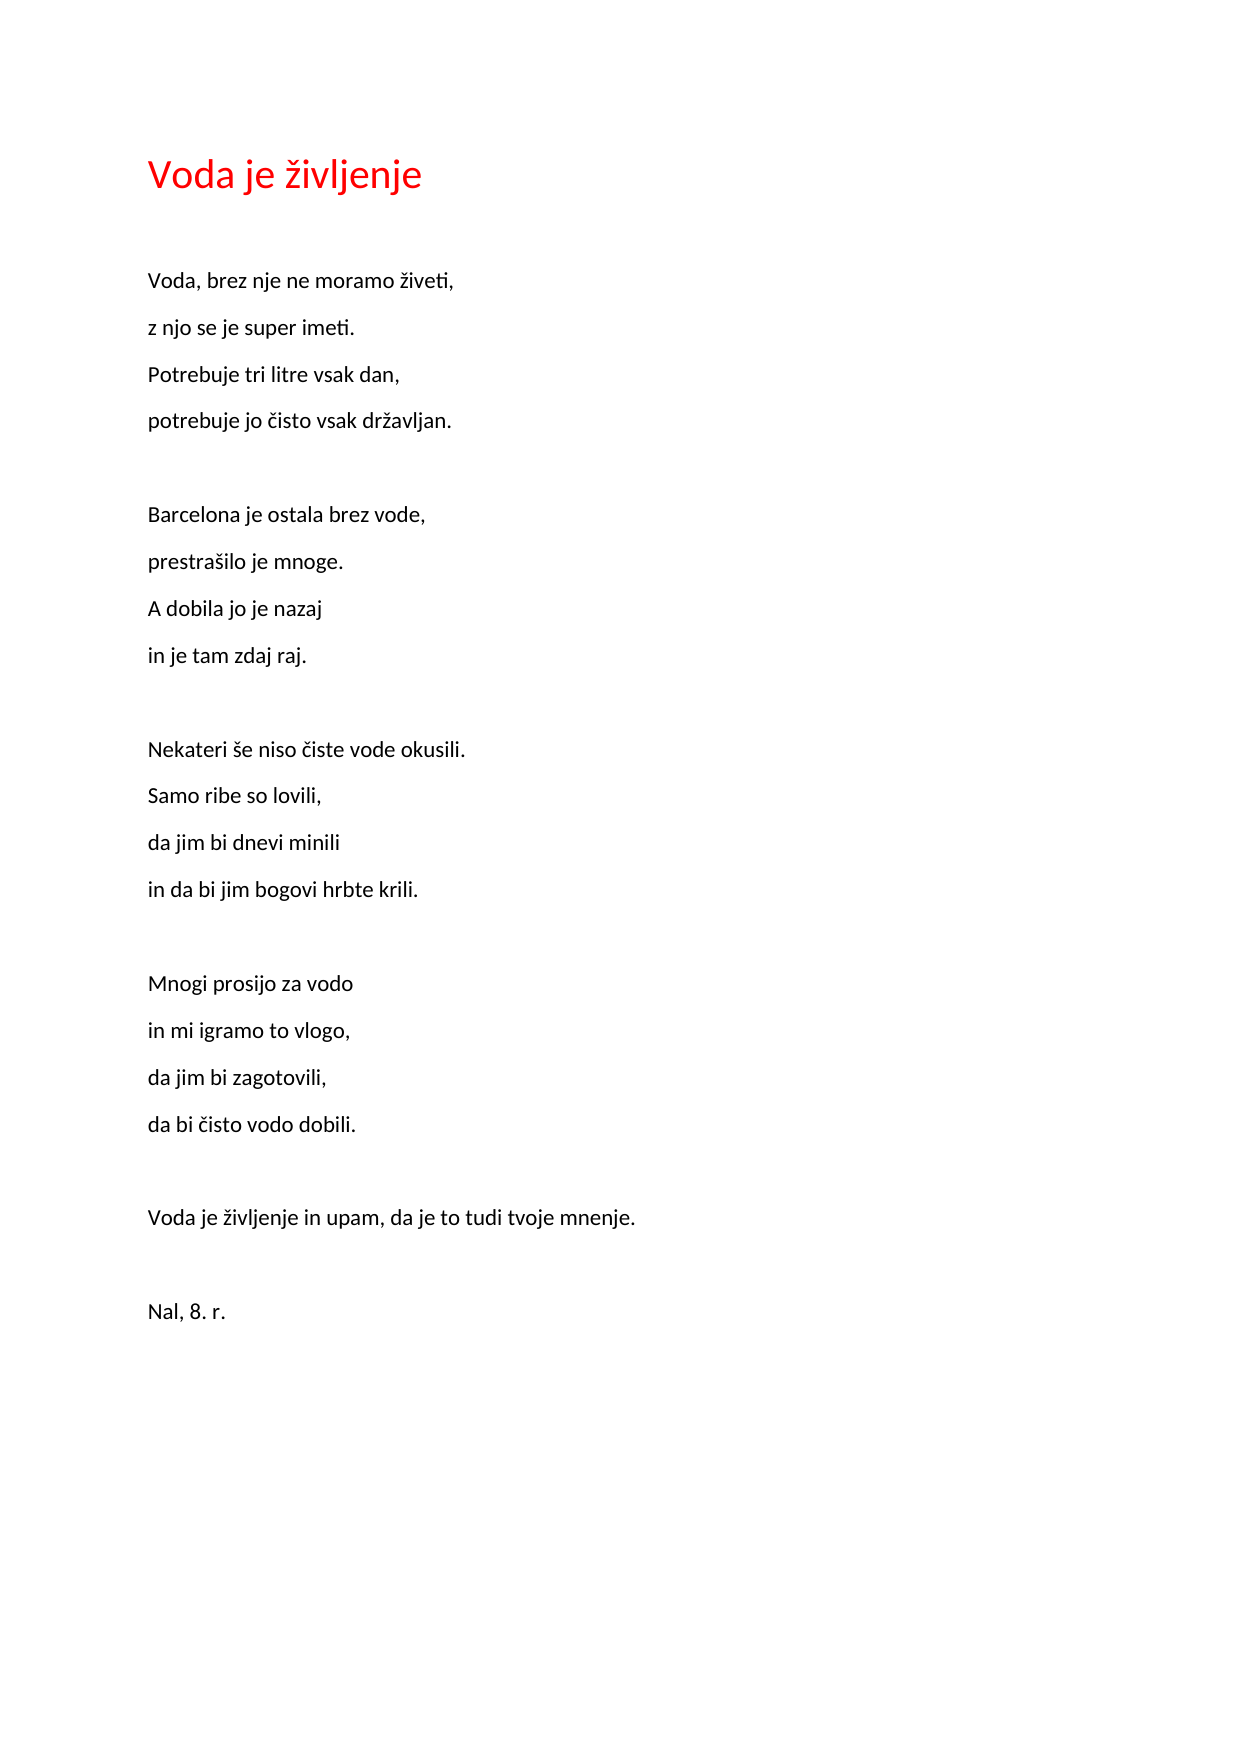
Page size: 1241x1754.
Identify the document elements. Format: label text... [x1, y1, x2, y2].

text in je tam zdaj raj. [148, 641, 1093, 669]
text Voda je življenje [148, 148, 1093, 198]
text Samo ribe so lovili, [148, 782, 1093, 810]
text Nal, 8. r. [148, 1297, 1093, 1325]
text Potrebuje tri litre vsak dan, [148, 360, 1093, 388]
text da jim bi dnevi minili [148, 828, 1093, 857]
text in mi igramo to vlogo, [148, 1016, 1093, 1044]
text A dobila jo je nazaj [148, 594, 1093, 622]
text Barcelona je ostala brez vode, [148, 500, 1093, 528]
text Voda, brez nje ne moramo živeti, [148, 266, 1093, 294]
text Voda je življenje in upam, da je to tudi tvoje mnenje. [148, 1203, 1093, 1232]
text da jim bi zagotovili, [148, 1063, 1093, 1091]
text potrebuje jo čisto vsak državljan. [148, 407, 1093, 435]
text prestrašilo je mnoge. [148, 547, 1093, 575]
text da bi čisto vodo dobili. [148, 1110, 1093, 1138]
text Mnogi prosijo za vodo [148, 969, 1093, 997]
text in da bi jim bogovi hrbte krili. [148, 875, 1093, 903]
text Nekateri še niso čiste vode okusili. [148, 735, 1093, 763]
text z njo se je super imeti. [148, 313, 1093, 341]
